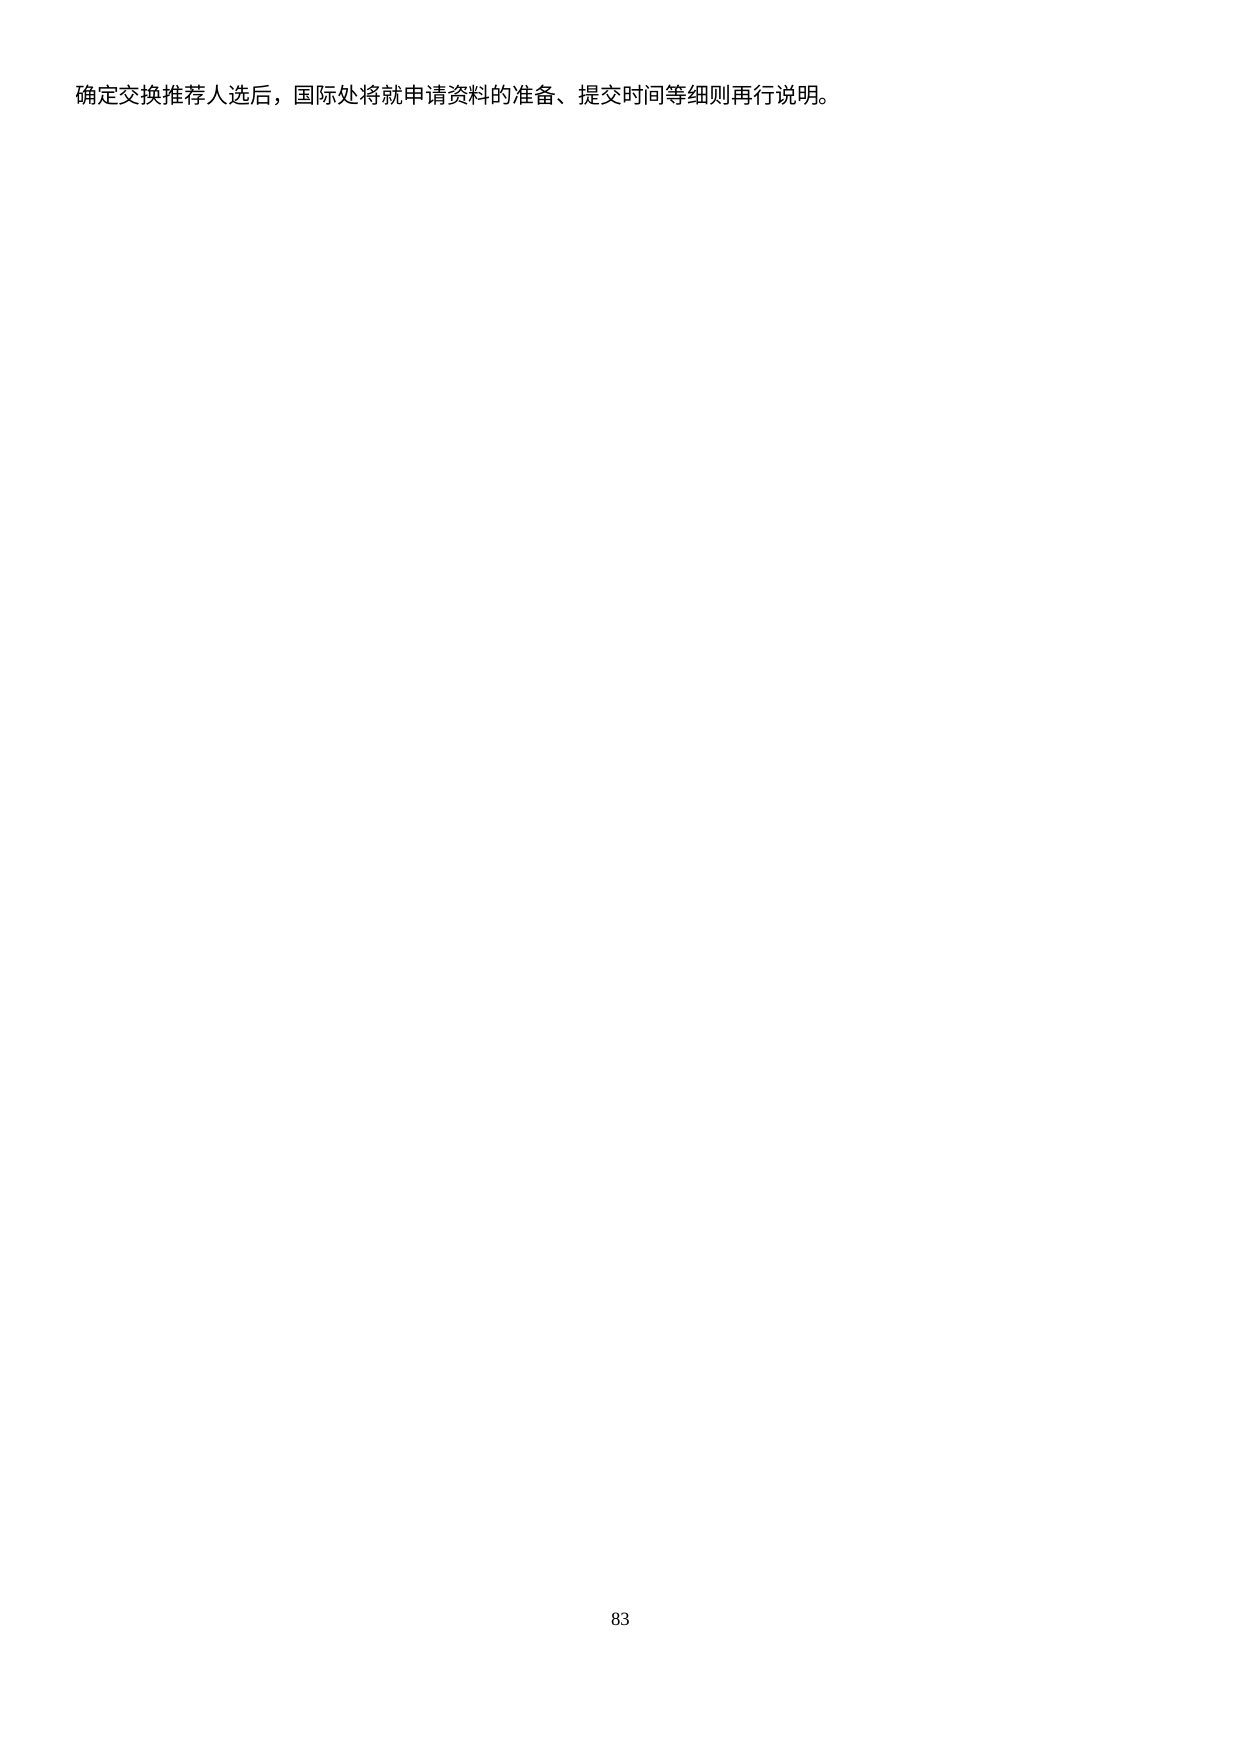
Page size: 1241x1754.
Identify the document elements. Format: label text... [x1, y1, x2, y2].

text 确定交换推荐人选后，国际处将就申请资料的准备、提交时间等细则再行说明。 [75, 77, 1165, 110]
